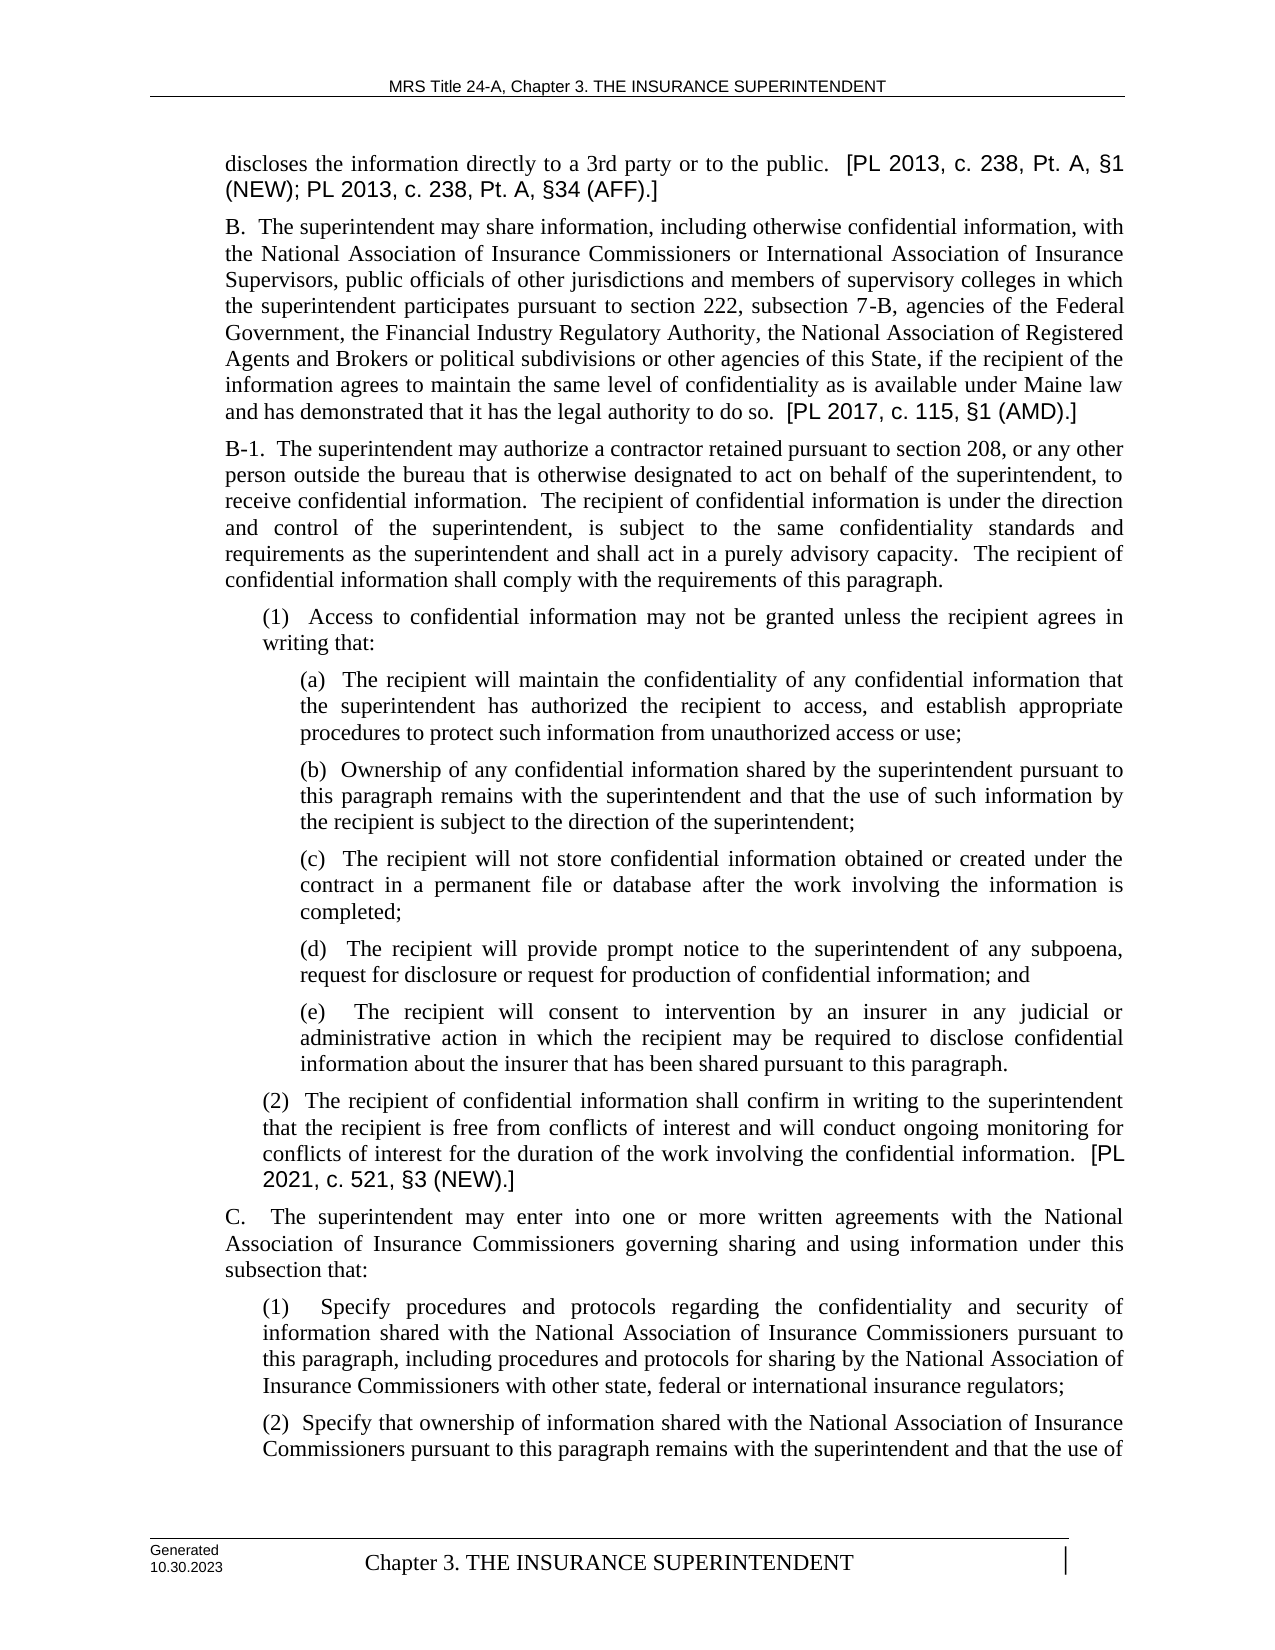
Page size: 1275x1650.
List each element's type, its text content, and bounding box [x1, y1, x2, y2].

text (e) The recipient will consent to intervention by an insurer in any judicial or administrative action in which the recipient may be required to disclose confidential information about the insurer that has been shared pursuant to this paragraph. [300, 998, 1125, 1077]
text (1) Specify procedures and protocols regarding the confidentiality and security of information shared with the National Association of Insurance Commissioners pursuant to this paragraph, including procedures and protocols for sharing by the National Association of Insurance Commissioners with other state, federal or international insurance regulators; [262, 1293, 1125, 1398]
text (2) The recipient of confidential information shall confirm in writing to the superintendent that the recipient is free from conflicts of interest and will conduct ongoing monitoring for conflicts of interest for the duration of the work involving the confidential information. [PL 2021, c. 521, §3 (NEW).] [262, 1087, 1125, 1193]
text C. The superintendent may enter into one or more written agreements with the National Association of Insurance Commissioners governing sharing and using information under this subsection that: [225, 1203, 1125, 1282]
text B-1. The superintendent may authorize a contractor retained pursuant to section 208, or any other person outside the bureau that is otherwise designated to act on behalf of the superintendent, to receive confidential information. The recipient of confidential information is under the direction and control of the superintendent, is subject to the same confidentiality standards and requirements as the superintendent and shall act in a purely advisory capacity. The recipient of confidential information shall comply with the requirements of this paragraph. [225, 434, 1125, 593]
text (d) The recipient will provide prompt notice to the superintendent of any subpoena, request for disclosure or request for production of confidential information; and [300, 935, 1125, 987]
text (a) The recipient will maintain the confidentiality of any confidential information that the superintendent has authorized the recipient to access, and establish appropriate procedures to protect such information from unauthorized access or use; [300, 666, 1125, 745]
text (1) Access to confidential information may not be granted unless the recipient agrees in writing that: [262, 603, 1125, 656]
text (c) The recipient will not store confidential information obtained or created under the contract in a permanent file or database after the work involving the information is completed; [300, 845, 1125, 924]
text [225, 150, 1125, 203]
text B. The superintendent may share information, including otherwise confidential information, with the National Association of Insurance Commissioners or International Association of Insurance Supervisors, public officials of other jurisdictions and members of supervisory colleges in which the superintendent participates pursuant to section 222, subsection 7‑B, agencies of the Federal Government, the Financial Industry Regulatory Authority, the National Association of Registered Agents and Brokers or political subdivisions or other agencies of this State, if the recipient of the information agrees to maintain the same level of confidentiality as is available under Maine law and has demonstrated that it has the legal authority to do so. [PL 2017, c. 115, §1 (AMD).] [225, 213, 1125, 424]
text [262, 1408, 1125, 1461]
text (b) Ownership of any confidential information shared by the superintendent pursuant to this paragraph remains with the superintendent and that the use of such information by the recipient is subject to the direction of the superintendent; [300, 756, 1125, 835]
